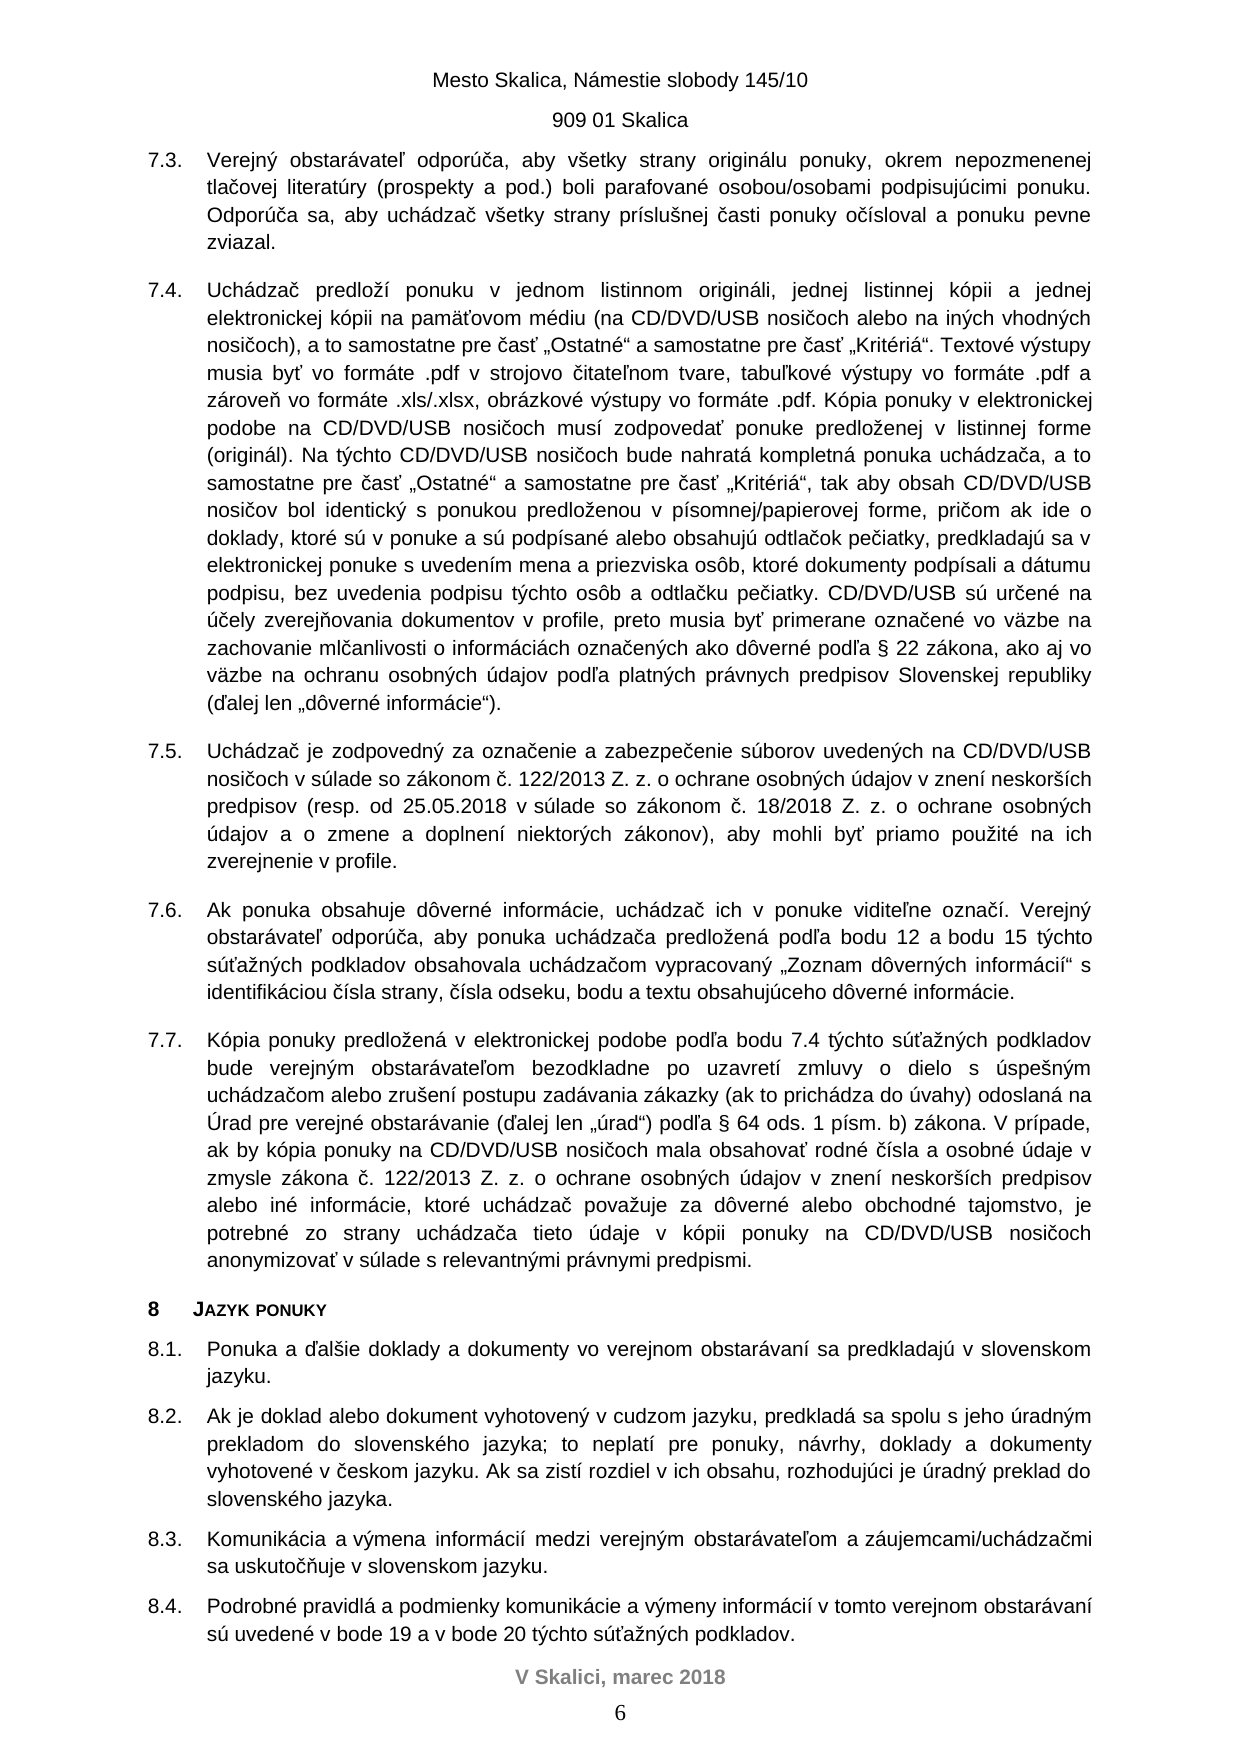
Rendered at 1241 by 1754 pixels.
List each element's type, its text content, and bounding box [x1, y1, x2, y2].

list Ak ponuka obsahuje dôverné informácie, uchádzač ich v ponuke viditeľne označí. Verejný obstarávateľ odporúča, aby ponuka uchádzača predložená podľa bodu 12 a bodu 15 týchto súťažných podkladov obsahovala uchádzačom vypracovaný „Zoznam dôverných informácií“ s identifikáciou čísla strany, čísla odseku, bodu a textu obsahujúceho dôverné informácie. [148, 897, 1093, 1004]
list Ponuka a ďalšie doklady a dokumenty vo verejnom obstarávaní sa predkladajú v slovenskom jazyku. [148, 1337, 1093, 1388]
list Uchádzač predloží ponuku v jednom listinnom origináli, jednej listinnej kópii a jednej elektronickej kópii na pamäťovom médiu (na CD/DVD/USB nosičoch alebo na iných vhodných nosičoch), a to samostatne pre časť „Ostatné“ a samostatne pre časť „Kritériá“. Textové výstupy musia byť vo formáte .pdf v strojovo čitateľnom tvare, tabuľkové výstupy vo formáte .pdf a zároveň vo formáte .xls/.xlsx, obrázkové výstupy vo formáte .pdf. Kópia ponuky v elektronickej podobe na CD/DVD/USB nosičoch musí zodpovedať ponuke predloženej v listinnej forme (originál). Na týchto CD/DVD/USB nosičoch bude nahratá kompletná ponuka uchádzača, a to samostatne pre časť „Ostatné“ a samostatne pre časť „Kritériá“, tak aby obsah CD/DVD/USB nosičov bol identický s ponukou predloženou v písomnej/papierovej forme, pričom ak ide o doklady, ktoré sú v ponuke a sú podpísané alebo obsahujú odtlačok pečiatky, predkladajú sa v elektronickej ponuke s uvedením mena a priezviska osôb, ktoré dokumenty podpísali a dátumu podpisu, bez uvedenia podpisu týchto osôb a odtlačku pečiatky. CD/DVD/USB sú určené na účely zverejňovania dokumentov v profile, preto musia byť primerane označené vo väzbe na zachovanie mlčanlivosti o informáciách označených ako dôverné podľa § 22 zákona, ako aj vo väzbe na ochranu osobných údajov podľa platných právnych predpisov Slovenskej republiky (ďalej len „dôverné informácie“). [148, 278, 1093, 715]
list Kópia ponuky predložená v elektronickej podobe podľa bodu 7.4 týchto súťažných podkladov bude verejným obstarávateľom bezodkladne po uzavretí zmluvy o dielo s úspešným uchádzačom alebo zrušení postupu zadávania zákazky (ak to prichádza do úvahy) odoslaná na Úrad pre verejné obstarávanie (ďalej len „úrad“) podľa § 64 ods. 1 písm. b) zákona. V prípade, ak by kópia ponuky na CD/DVD/USB nosičoch mala obsahovať rodné čísla a osobné údaje v zmysle zákona č. 122/2013 Z. z. o ochrane osobných údajov v znení neskorších predpisov alebo iné informácie, ktoré uchádzač považuje za dôverné alebo obchodné tajomstvo, je potrebné zo strany uchádzača tieto údaje v kópii ponuky na CD/DVD/USB nosičoch anonymizovať v súlade s relevantnými právnymi predpismi. [148, 1028, 1093, 1272]
list Verejný obstarávateľ odporúča, aby všetky strany originálu ponuky, okrem nepozmenenej tlačovej literatúry (prospekty a pod.) boli parafované osobou/osobami podpisujúcimi ponuku. Odporúča sa, aby uchádzač všetky strany príslušnej časti ponuky očísloval a ponuku pevne zviazal. [148, 147, 1093, 254]
subtitle Jazyk ponuky [148, 1297, 1093, 1321]
list Komunikácia a výmena informácií medzi verejným obstarávateľom a záujemcami/uchádzačmi sa uskutočňuje v slovenskom jazyku. [148, 1527, 1093, 1578]
list Ak je doklad alebo dokument vyhotovený v cudzom jazyku, predkladá sa spolu s jeho úradným prekladom do slovenského jazyka; to neplatí pre ponuky, návrhy, doklady a dokumenty vyhotovené v českom jazyku. Ak sa zistí rozdiel v ich obsahu, rozhodujúci je úradný preklad do slovenského jazyka. [148, 1404, 1093, 1511]
list Uchádzač je zodpovedný za označenie a zabezpečenie súborov uvedených na CD/DVD/USB nosičoch v súlade so zákonom č. 122/2013 Z. z. o ochrane osobných údajov v znení neskorších predpisov (resp. od 25.05.2018 v súlade so zákonom č. 18/2018 Z. z. o ochrane osobných údajov a o zmene a doplnení niektorých zákonov), aby mohli byť priamo použité na ich zverejnenie v profile. [148, 739, 1093, 873]
list Podrobné pravidlá a podmienky komunikácie a výmeny informácií v tomto verejnom obstarávaní sú uvedené v bode 19 a v bode 20 týchto súťažných podkladov. [148, 1594, 1093, 1646]
